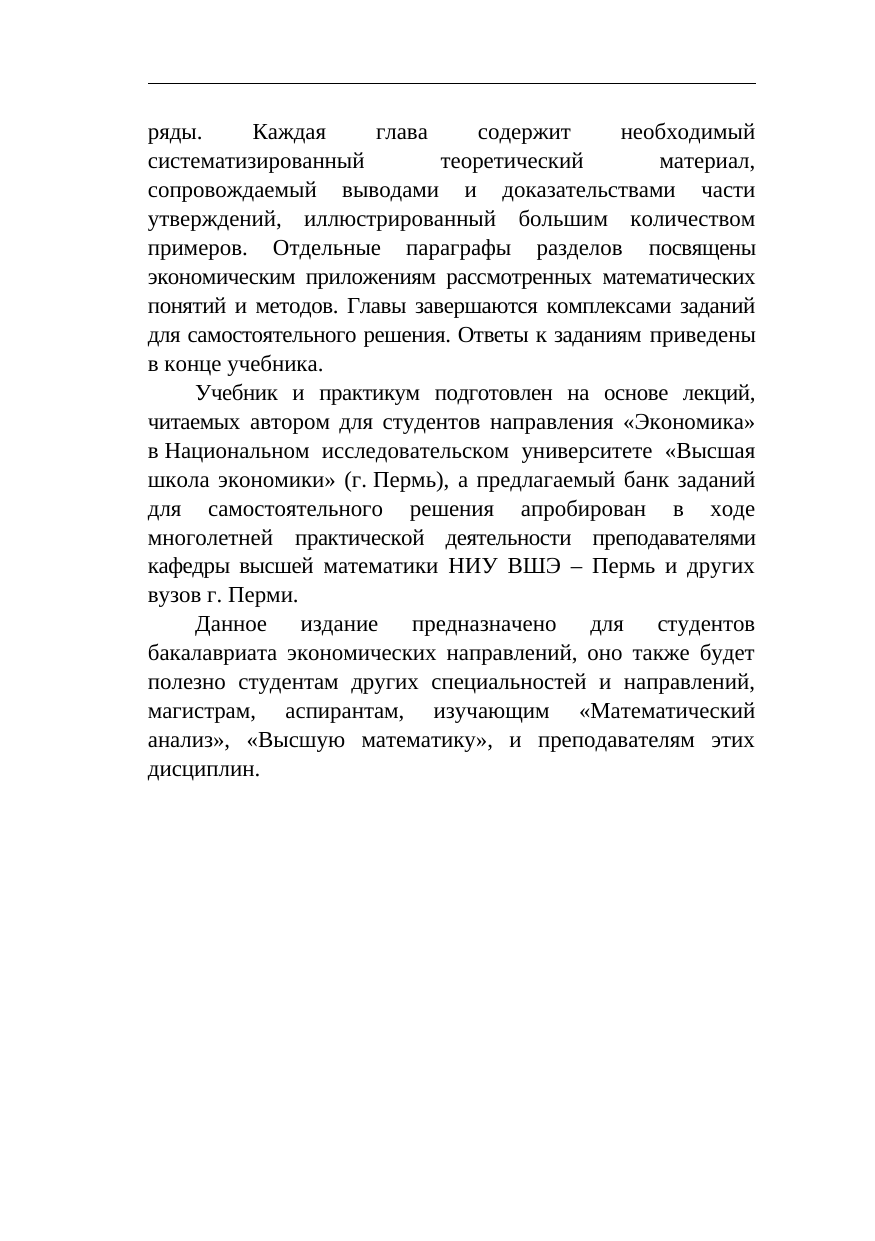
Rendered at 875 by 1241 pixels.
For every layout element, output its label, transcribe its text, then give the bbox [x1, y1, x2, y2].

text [148, 118, 756, 376]
text Данное издание предназначено для студентов бакалавриата экономических направлений, оно также будет полезно студентам других специальностей и направлений, магистрам, аспирантам, изучающим «Математический анализ», «Высшую математику», и преподавателям этих дисциплин. [148, 610, 756, 782]
text Учебник и практикум подготовлен на основе лекций, читаемых автором для студентов направления «Экономика» в Национальном исследовательском университете «Высшая школа экономики» (г. Пермь), а предлагаемый банк заданий для самостоятельного решения апробирован в ходе многолетней практической деятельности преподавателями кафедры высшей математики НИУ ВШЭ – Пермь и других вузов г. Перми. [148, 379, 756, 608]
